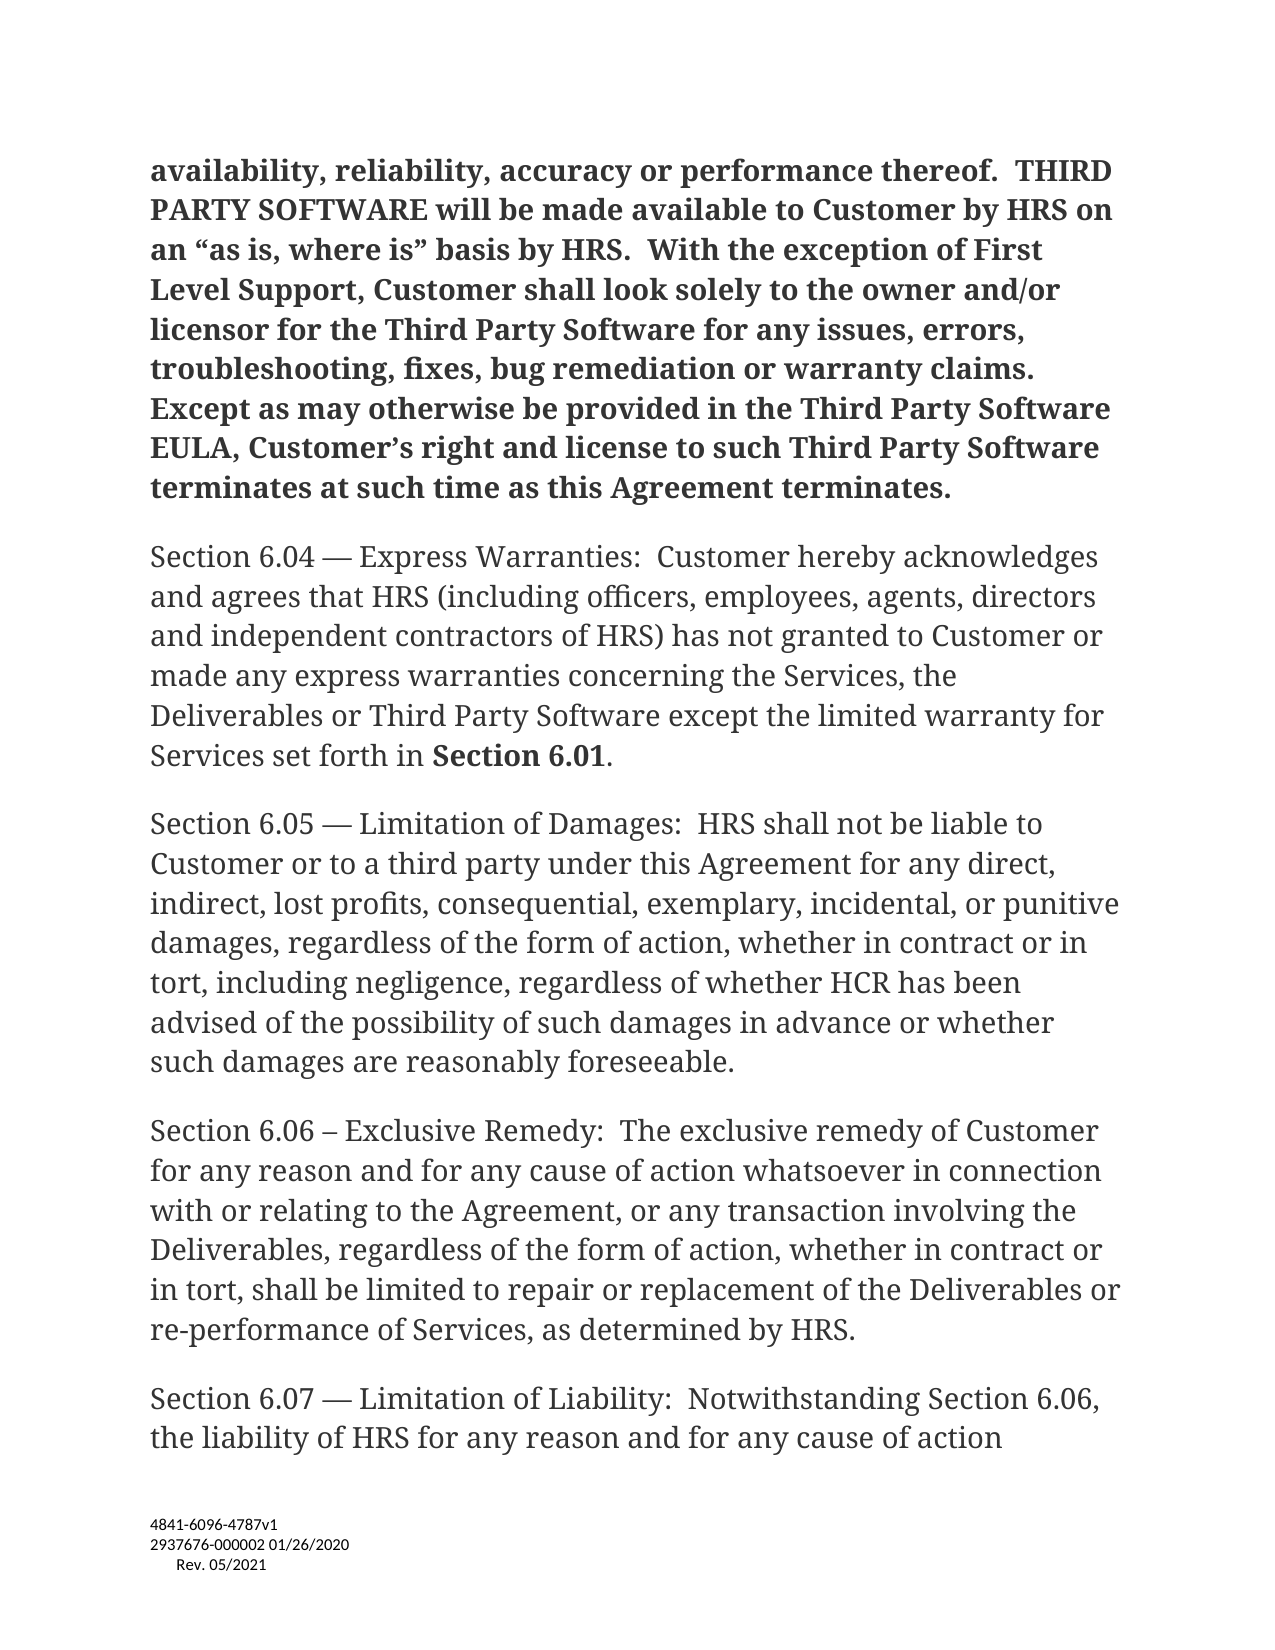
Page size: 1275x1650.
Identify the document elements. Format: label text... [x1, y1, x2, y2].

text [150, 1378, 1125, 1457]
text Section 6.04 — Express Warranties: Customer hereby acknowledges and agrees that HRS (including officers, employees, agents, directors and independent contractors of HRS) has not granted to Customer or made any express warranties concerning the Services, the Deliverables or Third Party Software except the limited warranty for Services set forth in Section 6.01. [150, 536, 1125, 774]
text Section 6.05 — Limitation of Damages: HRS shall not be liable to Customer or to a third party under this Agreement for any direct, indirect, lost profits, consequential, exemplary, incidental, or punitive damages, regardless of the form of action, whether in contract or in tort, including negligence, regardless of whether HCR has been advised of the possibility of such damages in advance or whether such damages are reasonably foreseeable. [150, 804, 1125, 1081]
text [150, 150, 1125, 507]
text Section 6.06 – Exclusive Remedy: The exclusive remedy of Customer for any reason and for any cause of action whatsoever in connection with or relating to the Agreement, or any transaction involving the Deliverables, regardless of the form of action, whether in contract or in tort, shall be limited to repair or replacement of the Deliverables or re-performance of Services, as determined by HRS. [150, 1111, 1125, 1349]
